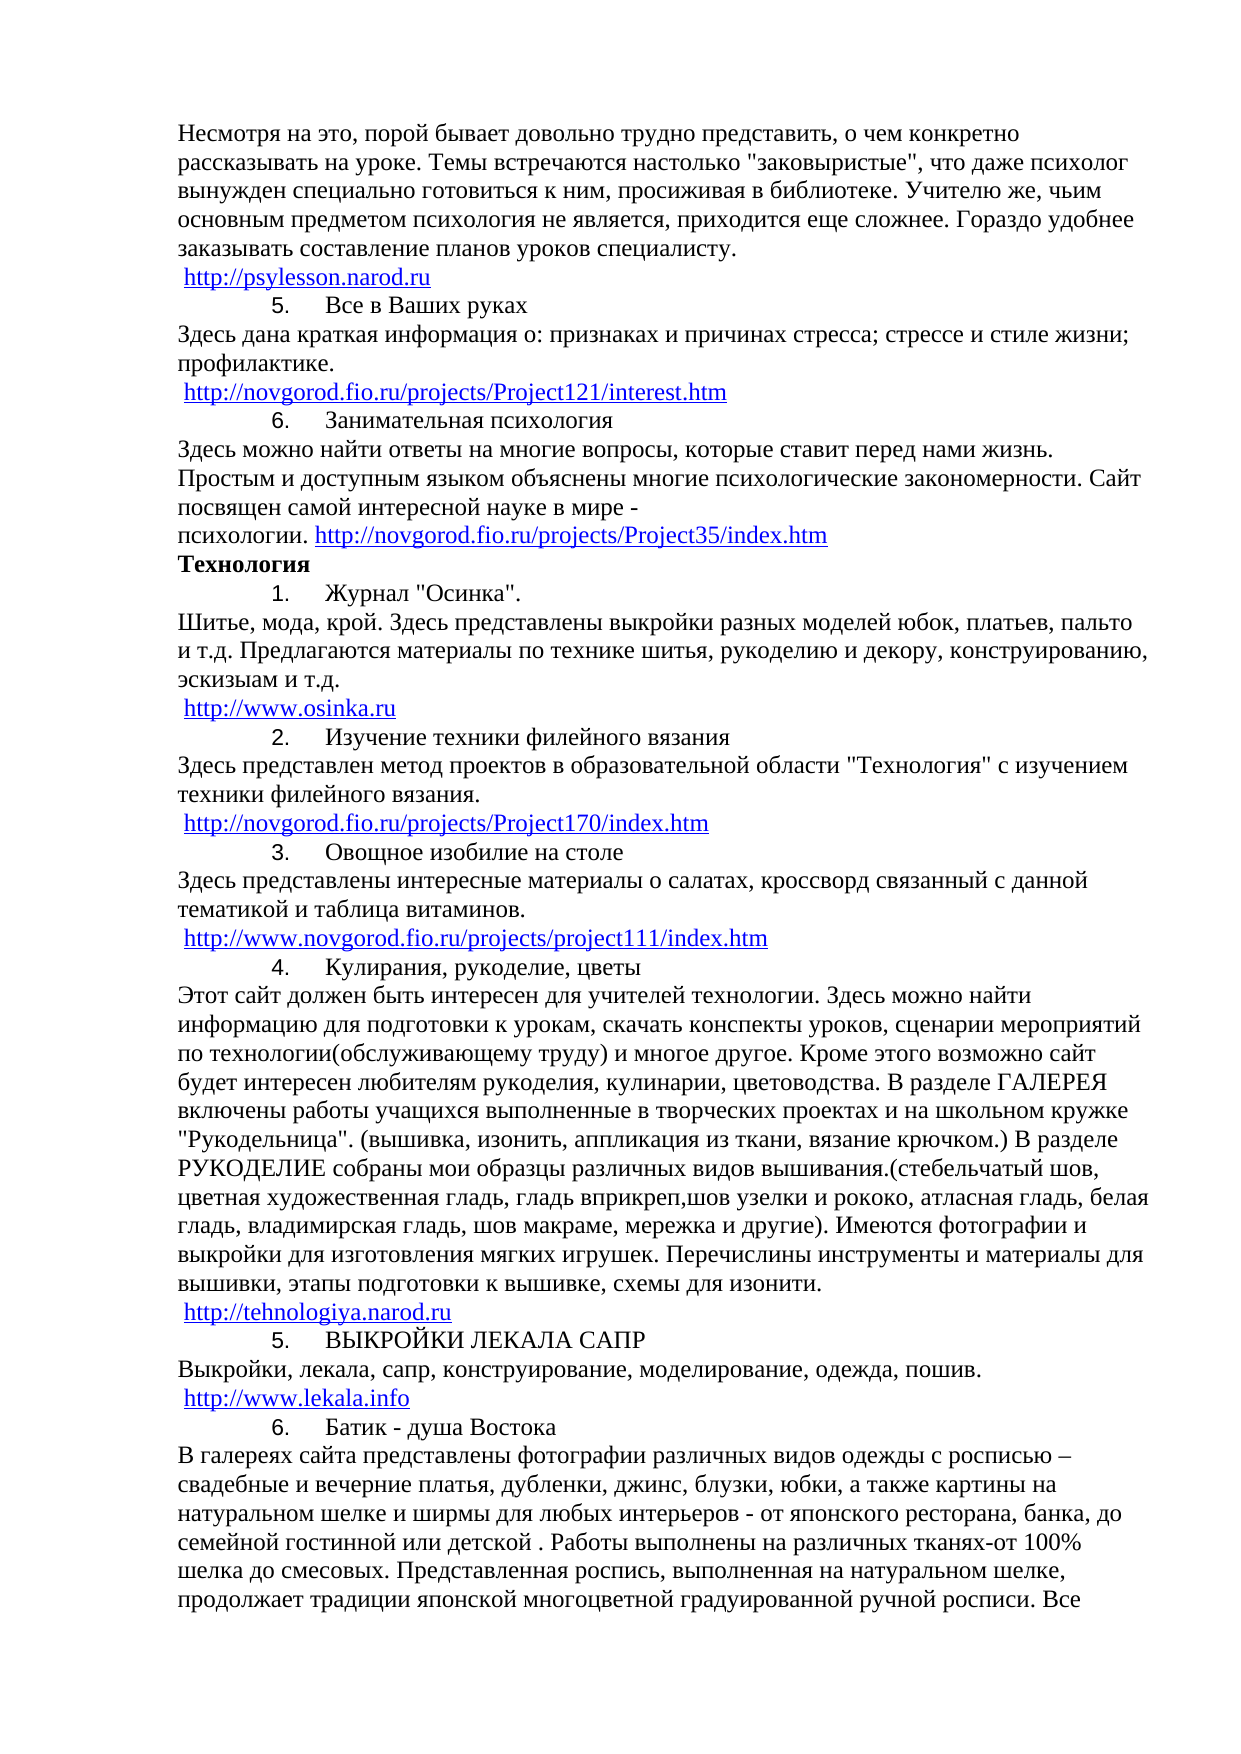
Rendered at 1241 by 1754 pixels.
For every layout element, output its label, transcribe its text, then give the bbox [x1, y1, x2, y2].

list Журнал "Осинка". Шитье, мода, крой. Здесь представлены выкройки разных моделей юбок, платьев, пальто и т.д. Предлагаются материалы по технике шитья, рукоделию и декору, конструированию, эскизыам и т.д. http://www.osinka.ru [177, 578, 1152, 722]
list Овощное изобилие на столе Здесь представлены интересные материалы о салатах, кроссворд связанный с данной тематикой и таблица витаминов. http://www.novgorod.fio.ru/projects/project111/index.htm [177, 837, 1152, 952]
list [177, 1412, 1152, 1613]
list Изучение техники филейного вязания Здесь представлен метод проектов в образовательной области "Технология" с изучением техники филейного вязания. http://novgorod.fio.ru/projects/Project170/index.htm [177, 722, 1152, 837]
text Технология [177, 549, 1152, 578]
list ВЫКРОЙКИ ЛЕКАЛА САПР Выкройки, лекала, сапр, конструирование, моделирование, одежда, пошив. http://www.lekala.info [177, 1326, 1152, 1412]
list Все в Ваших руках Здесь дана краткая информация о: признаках и причинах стресса; стрессе и стиле жизни; профилактике. http://novgorod.fio.ru/projects/Project121/interest.htm [177, 291, 1152, 406]
list Занимательная психология Здесь можно найти ответы на многие вопросы, которые ставит перед нами жизнь. Простым и доступным языком объяснены многие психологические закономерности. Сайт посвящен самой интересной науке в мире - психологии. http://novgorod.fio.ru/projects/Project35/index.htm [177, 406, 1152, 549]
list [177, 118, 1152, 291]
list Кулирания, рукоделие, цветы Этот сайт должен быть интересен для учителей технологии. Здесь можно найти информацию для подготовки к урокам, скачать конспекты уроков, сценарии мероприятий по технологии(обслуживающему труду) и многое другое. Кроме этого возможно сайт будет интересен любителям рукоделия, кулинарии, цветоводства. В разделе ГАЛЕРЕЯ включены работы учащихся выполненные в творческих проектах и на школьном кружке "Рукодельница". (вышивка, изонить, аппликация из ткани, вязание крючком.) В разделе РУКОДЕЛИЕ собраны мои образцы различных видов вышивания.(стебельчатый шов, цветная художественная гладь, гладь вприкреп,шов узелки и рококо, атласная гладь, белая гладь, владимирская гладь, шов макраме, мережка и другие). Имеются фотографии и выкройки для изготовления мягких игрушек. Перечислины инструменты и материалы для вышивки, этапы подготовки к вышивке, схемы для изонити. http://tehnologiya.narod.ru [177, 952, 1152, 1326]
